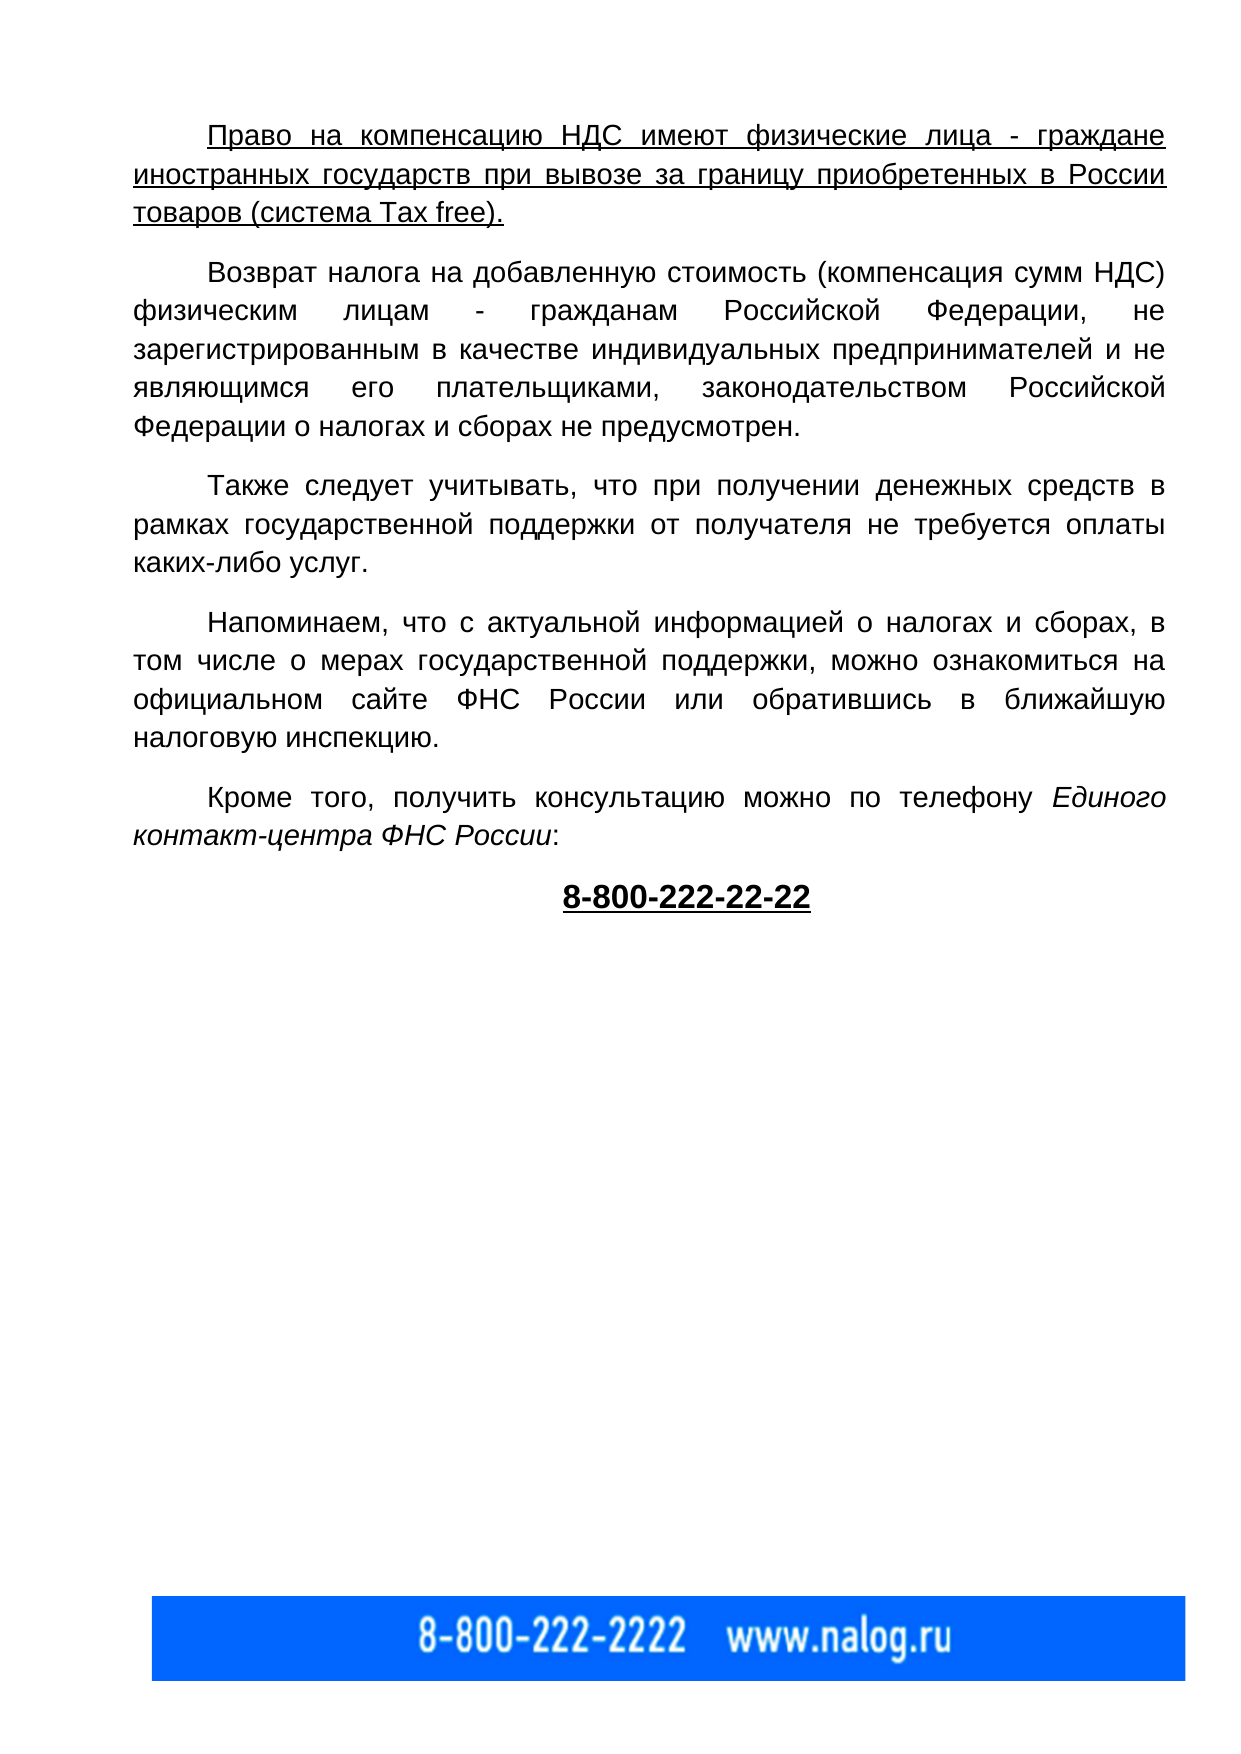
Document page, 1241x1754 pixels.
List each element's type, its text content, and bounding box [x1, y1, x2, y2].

text Право на компенсацию НДС имеют физические лица - граждане иностранных государств при вывозе за границу приобретенных в России товаров (система Tax free). [133, 118, 1167, 186]
text 8-800-222-22-22 [133, 877, 1167, 916]
text Напоминаем, что с актуальной информацией о налогах и сборах, в том числе о мерах государственной поддержки, можно ознакомиться на официальном сайте ФНС России или обратившись в ближайшую налоговую инспекцию. [133, 604, 1167, 754]
picture [151, 1596, 1186, 1681]
text Кроме того, получить консультацию можно по телефону Единого контакт-центра ФНС России: [133, 779, 1167, 852]
text Возврат налога на добавленную стоимость (компенсация сумм НДС) физическим лицам - гражданам Российской Федерации, не зарегистрированным в качестве индивидуальных предпринимателей и не являющимся его плательщиками, законодательством Российской Федерации о налогах и сборах не предусмотрен. [133, 254, 1167, 442]
text Также следует учитывать, что при получении денежных средств в рамках государственной поддержки от получателя не требуется оплаты каких-либо услуг. [133, 468, 1167, 579]
text Право на компенсацию НДС имеют физические лица - граждане иностранных государств при вывозе за границу приобретенных в России товаров (система Tax free). [133, 188, 1167, 229]
